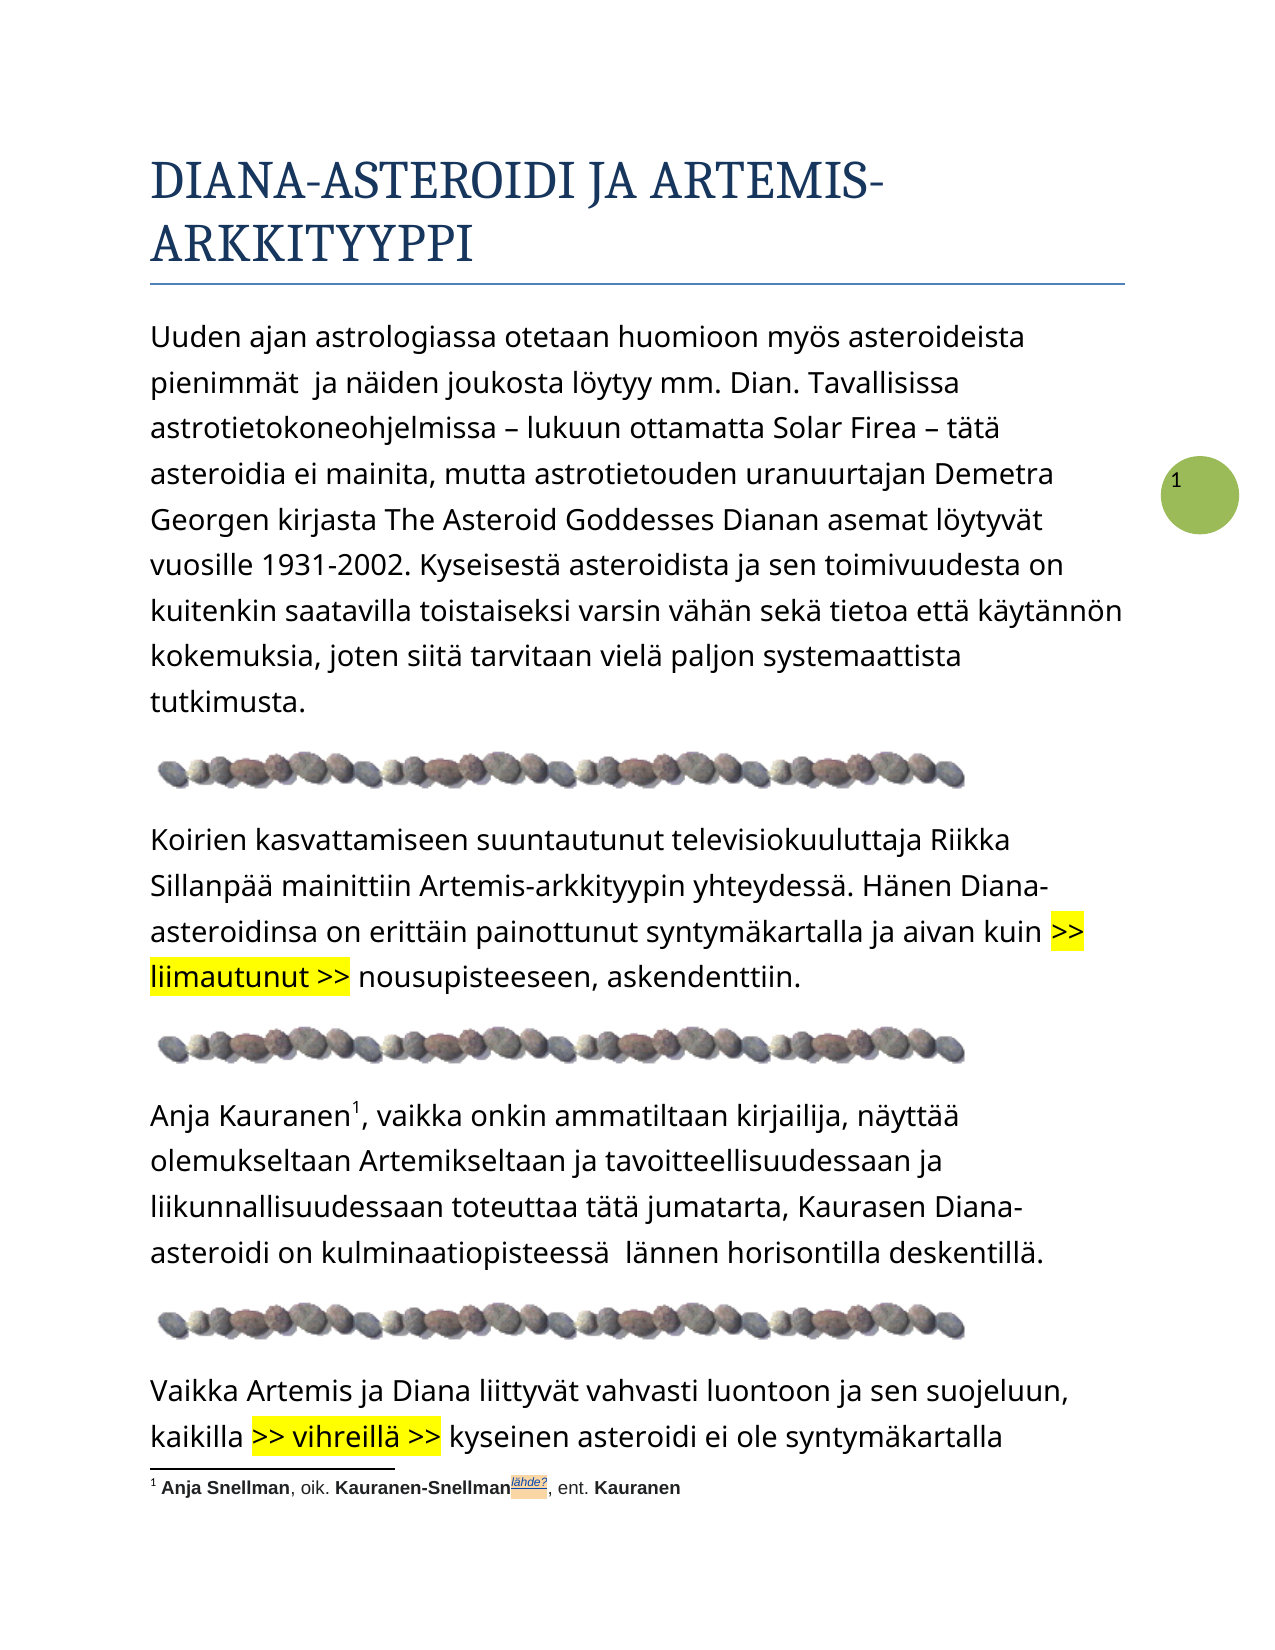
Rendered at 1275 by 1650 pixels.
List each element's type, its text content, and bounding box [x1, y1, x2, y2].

text Uuden ajan astrologiassa otetaan huomioon myös asteroideista pienimmät ja näiden joukosta löytyy mm. Dian. Tavallisissa astrotietokoneohjelmissa – lukuun ottamatta Solar Firea – tätä asteroidia ei mainita, mutta astrotietouden uranuurtajan Demetra Georgen kirjasta The Asteroid Goddesses Dianan asemat löytyvät vuosille 1931-2002. Kyseisestä asteroidista ja sen toimivuudesta on kuitenkin saatavilla toistaiseksi varsin vähän sekä tietoa että käytännön kokemuksia, joten siitä tarvitaan vielä paljon systemaattista tutkimusta. [150, 316, 1125, 721]
title DIANA-ASTEROIDI JA ARTEMIS-ARKKITYYPPI [150, 150, 1125, 283]
picture [150, 747, 976, 795]
text Koirien kasvattamiseen suuntautunut televisiokuuluttaja Riikka Sillanpää mainittiin Artemis-arkkityypin yhteydessä. Hänen Diana-asteroidinsa on erittäin painottunut syntymäkartalla ja aivan kuin >> liimautunut >> nousupisteeseen, askendenttiin. [150, 820, 1125, 996]
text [150, 1370, 1125, 1456]
picture [150, 1023, 976, 1070]
picture [150, 1298, 976, 1346]
text Anja Kauranen, vaikka onkin ammatiltaan kirjailija, näyttää olemukseltaan Artemikseltaan ja tavoitteellisuudessaan ja liikunnallisuudessaan toteuttaa tätä jumatarta, Kaurasen Diana-asteroidi on kulminaatiopisteessä lännen horisontilla deskentillä. [150, 1095, 1125, 1272]
